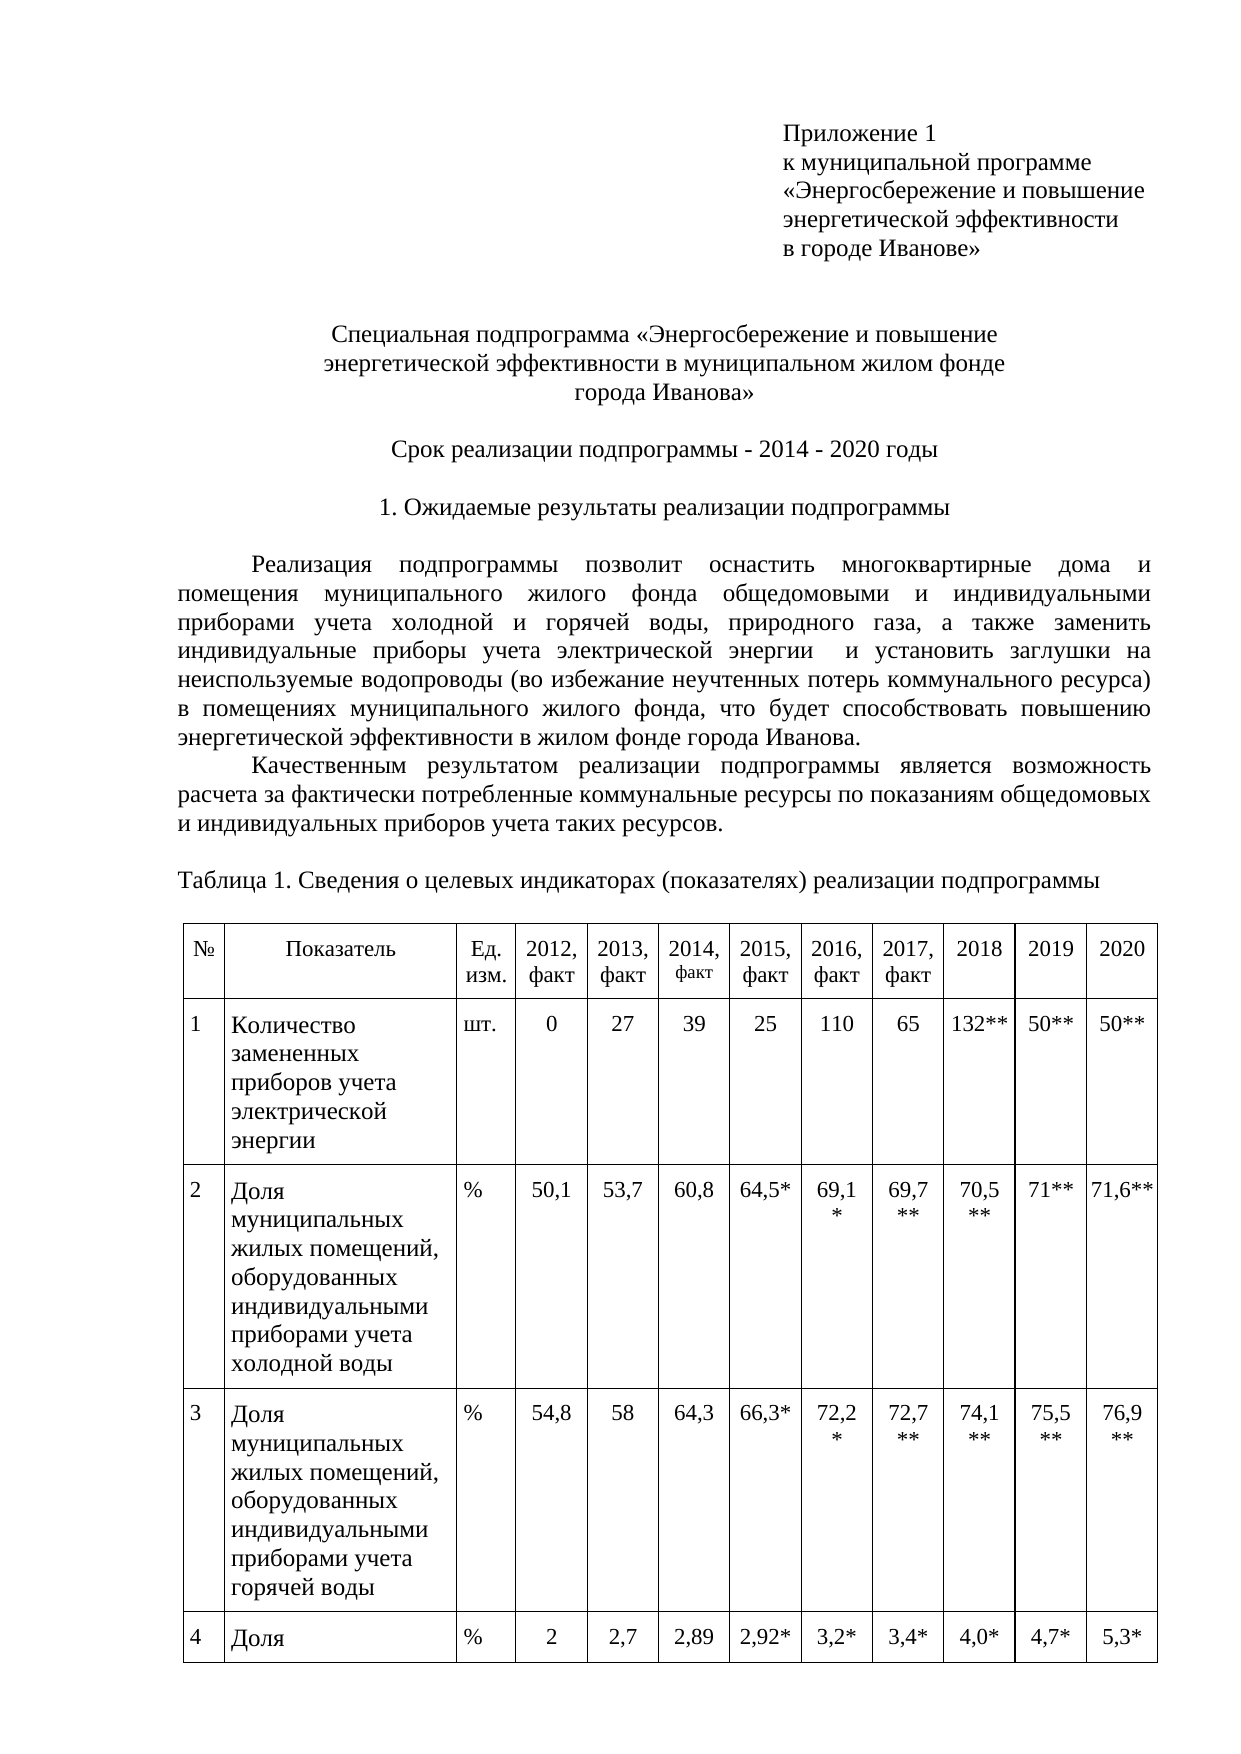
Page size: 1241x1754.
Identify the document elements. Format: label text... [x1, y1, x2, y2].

table_cell 69,1 * [802, 1165, 872, 1388]
table_cell 2,92* [730, 1612, 801, 1662]
table_cell Количество замененных приборов учета электрической энергии [225, 999, 456, 1164]
text Приложение 1 [783, 118, 1152, 147]
table_cell 54,8 [516, 1389, 587, 1611]
text «Энергосбережение и повышение [783, 176, 1152, 204]
table_cell % [457, 1389, 515, 1611]
table_cell % [457, 1612, 515, 1662]
table_cell 2 [184, 1165, 224, 1388]
table_cell 65 [873, 999, 943, 1164]
table_cell 4,7* [1016, 1612, 1086, 1662]
table_cell 60,8 [659, 1165, 729, 1388]
table_header Показатель [225, 924, 456, 998]
table_cell Доля муниципальных жилых помещений, оборудованных индивидуальными приборами учета холодной воды [225, 1165, 456, 1388]
table_cell 25 [730, 999, 801, 1164]
table_cell 64,5* [730, 1165, 801, 1388]
table_header 2020 [1087, 924, 1157, 998]
table_cell 74,1 ** [944, 1389, 1014, 1611]
text энергетической эффективности в муниципальном жилом фонде [177, 348, 1152, 377]
table_cell 72,2 * [802, 1389, 872, 1611]
table_cell 64,3 [659, 1389, 729, 1611]
table_cell 53,7 [588, 1165, 658, 1388]
table_cell 71** [1016, 1165, 1086, 1388]
table_cell 4,0* [944, 1612, 1014, 1662]
table_header 2015, факт [730, 924, 801, 998]
text Реализация подпрограммы позволит оснастить многоквартирные дома и помещения муниципального жилого фонда общедомовыми и индивидуальными приборами учета холодной и горячей воды, природного газа, а также заменить индивидуальные приборы учета электрической энергии и установить заглушки на неиспользуемые водопроводы (во избежание неучтенных потерь коммунального ресурса) в помещениях муниципального жилого фонда, что будет способствовать повышению энергетической эффективности в жилом фонде города Иванова. [177, 549, 1152, 751]
text города Иванова» [177, 377, 1152, 406]
table_header 2018 [944, 924, 1014, 998]
table_header Ед. изм. [457, 924, 515, 998]
table_cell шт. [457, 999, 515, 1164]
table_header 2014, факт [659, 924, 729, 998]
table_cell Доля муниципальных жилых помещений, оборудованных индивидуальными приборами учета горячей воды [225, 1389, 456, 1611]
table_cell 69,7 ** [873, 1165, 943, 1388]
table_cell 70,5 ** [944, 1165, 1014, 1388]
text Специальная подпрограмма «Энергосбережение и повышение [177, 319, 1152, 348]
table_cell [225, 1612, 456, 1662]
table_cell 3 [184, 1389, 224, 1611]
table_header № [184, 924, 224, 998]
table_header 2013, факт [588, 924, 658, 998]
table_cell 72,7 ** [873, 1389, 943, 1611]
text к муниципальной программе [783, 147, 1152, 176]
table_cell 2 [516, 1612, 587, 1662]
table_cell 75,5 ** [1016, 1389, 1086, 1611]
text Качественным результатом реализации подпрограммы является возможность расчета за фактически потребленные коммунальные ресурсы по показаниям общедомовых и индивидуальных приборов учета таких ресурсов. [177, 751, 1152, 837]
table_header 2016, факт [802, 924, 872, 998]
table_cell 132** [944, 999, 1014, 1164]
table_cell 58 [588, 1389, 658, 1611]
text в городе Иванове» [783, 233, 1152, 262]
text Таблица 1. Сведения о целевых индикаторах (показателях) реализации подпрограммы [177, 866, 1152, 894]
table_header 2017, факт [873, 924, 943, 998]
table_cell 71,6** [1087, 1165, 1157, 1388]
table_cell 50** [1087, 999, 1157, 1164]
table_cell 50** [1016, 999, 1086, 1164]
text Срок реализации подпрограммы - 2014 - 2020 годы [177, 434, 1152, 463]
table_cell 1 [184, 999, 224, 1164]
table_cell 0 [516, 999, 587, 1164]
table_cell 76,9 ** [1087, 1389, 1157, 1611]
table_cell 4 [184, 1612, 224, 1662]
table_cell 3,2* [802, 1612, 872, 1662]
table_cell 110 [802, 999, 872, 1164]
table_cell 50,1 [516, 1165, 587, 1388]
table_cell 2,7 [588, 1612, 658, 1662]
table_cell % [457, 1165, 515, 1388]
table_cell 27 [588, 999, 658, 1164]
table_cell 5,3* [1087, 1612, 1157, 1662]
text энергетической эффективности [783, 204, 1152, 233]
table_cell 39 [659, 999, 729, 1164]
table_header 2019 [1016, 924, 1086, 998]
text 1. Ожидаемые результаты реализации подпрограммы [177, 492, 1152, 521]
table_cell 2,89 [659, 1612, 729, 1662]
table_header 2012, факт [516, 924, 587, 998]
table_cell 66,3* [730, 1389, 801, 1611]
table_cell 3,4* [873, 1612, 943, 1662]
